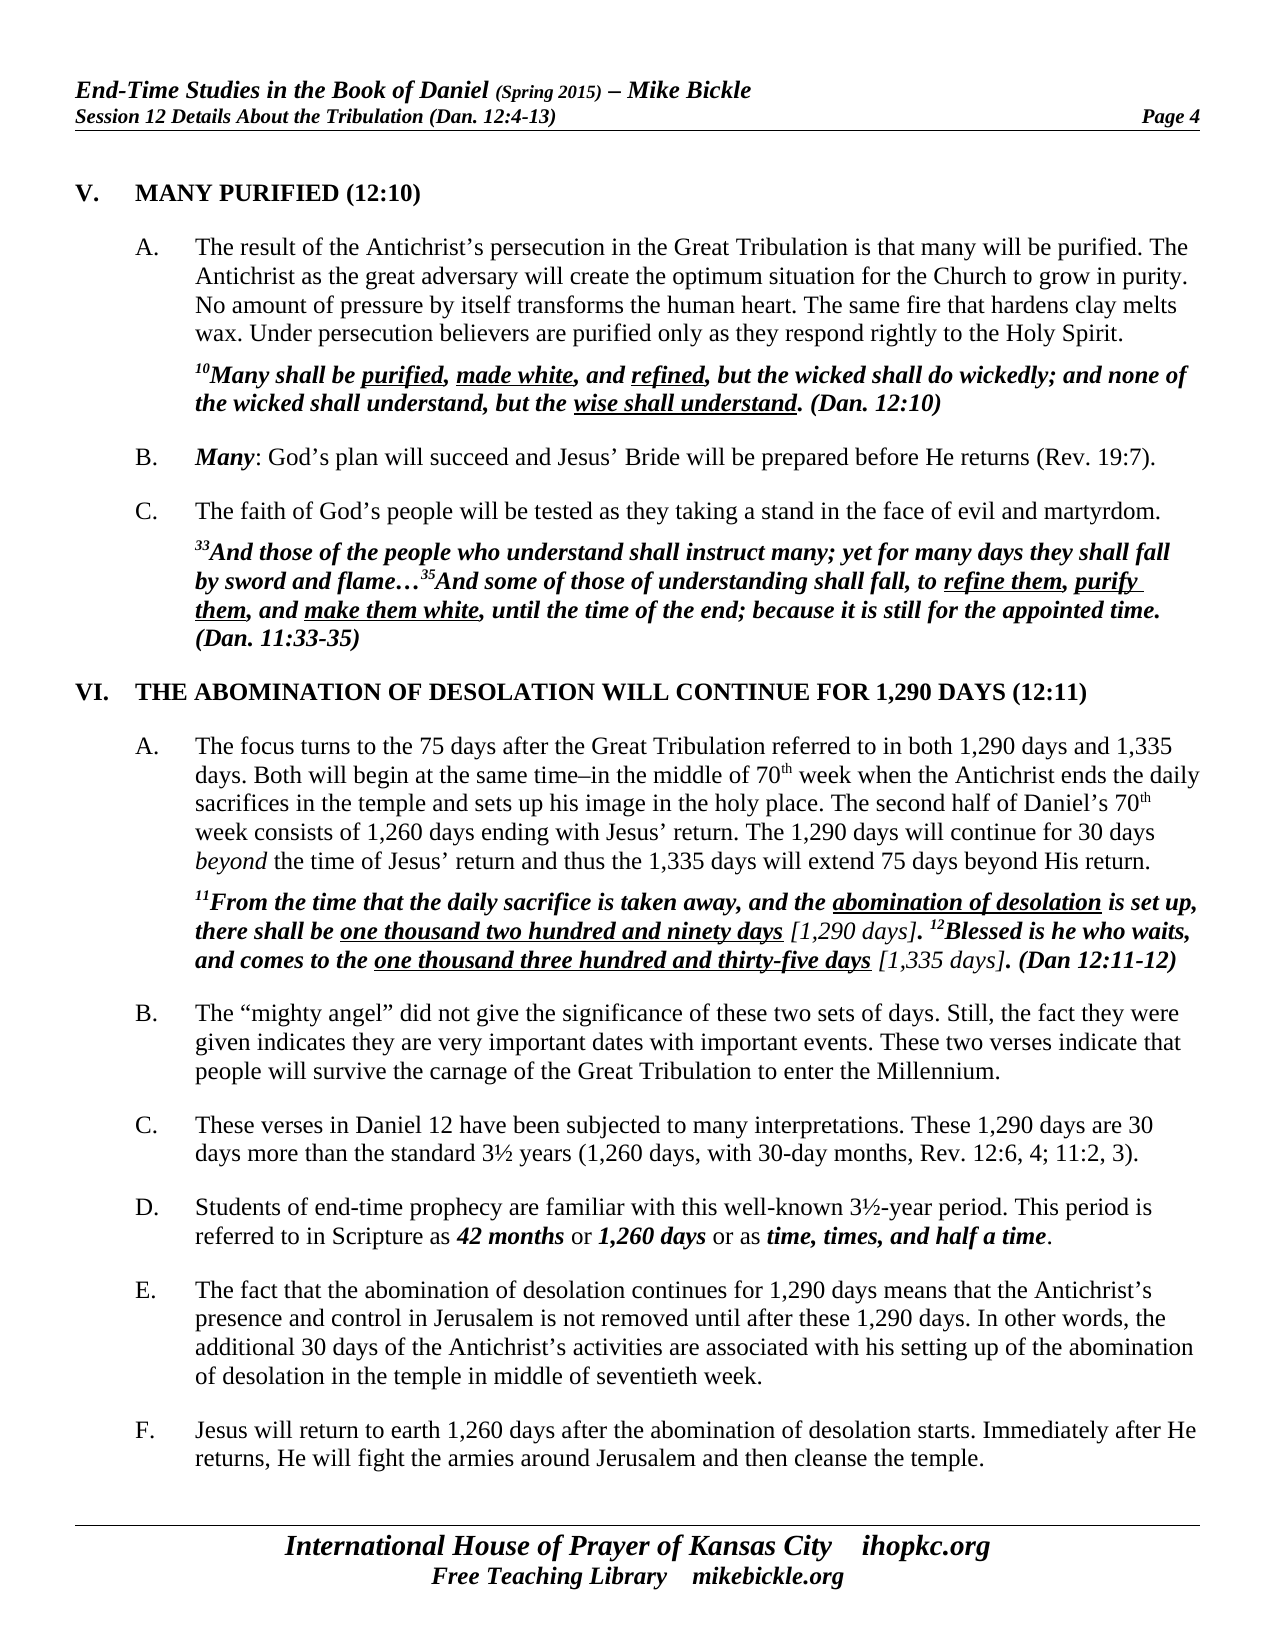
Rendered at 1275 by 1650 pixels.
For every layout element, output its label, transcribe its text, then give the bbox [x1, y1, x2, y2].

text The focus turns to the 75 days after the Great Tribulation referred to in both 1,290 days and 1,335 days. Both will begin at the same time–in the middle of 70th week when the Antichrist ends the daily sacrifices in the temple and sets up his image in the holy place. The second half of Daniel’s 70th week consists of 1,260 days ending with Jesus’ return. The 1,290 days will continue for 30 days beyond the time of Jesus’ return and thus the 1,335 days will extend 75 days beyond His return. [135, 731, 1200, 875]
text 10Many shall be purified, made white, and refined, but the wicked shall do wickedly; and none of the wicked shall understand, but the wise shall understand. (Dan. 12:10) [195, 360, 1200, 417]
text Jesus will return to earth 1,260 days after the abomination of desolation starts. Immediately after He returns, He will fight the armies around Jerusalem and then cleanse the temple. [135, 1415, 1200, 1472]
text Many purified (12:10) [75, 178, 1200, 207]
text These verses in Daniel 12 have been subjected to many interpretations. These 1,290 days are 30 days more than the standard 3½ years (1,260 days, with 30-day months, Rev. 12:6, 4; 11:2, 3). [135, 1110, 1200, 1167]
text The faith of God’s people will be tested as they taking a stand in the face of evil and martyrdom. [135, 496, 1200, 525]
text the abomination of desolation will continue for 1,290 days (12:11) [75, 677, 1200, 706]
text 33And those of the people who understand shall instruct many; yet for many days they shall fall by sword and flame…35And some of those of understanding shall fall, to refine them, purify them, and make them white, until the time of the end; because it is still for the appointed time. (Dan. 11:33-35) [195, 537, 1200, 652]
text The result of the Antichrist’s persecution in the Great Tribulation is that many will be purified. The Antichrist as the great adversary will create the optimum situation for the Church to grow in purity. No amount of pressure by itself transforms the human heart. The same fire that hardens clay melts wax. Under persecution believers are purified only as they respond rightly to the Holy Spirit. [135, 232, 1200, 347]
text 11From the time that the daily sacrifice is taken away, and the abomination of desolation is set up, there shall be one thousand two hundred and ninety days [1,290 days]. 12Blessed is he who waits, and comes to the one thousand three hundred and thirty-five days [1,335 days]. (Dan 12:11-12) [195, 887, 1200, 973]
text The fact that the abomination of desolation continues for 1,290 days means that the Antichrist’s presence and control in Jerusalem is not removed until after these 1,290 days. In other words, the additional 30 days of the Antichrist’s activities are associated with his setting up of the abomination of desolation in the temple in middle of seventieth week. [135, 1275, 1200, 1390]
text Students of end-time prophecy are familiar with this well-known 3½-year period. This period is referred to in Scripture as 42 months or 1,260 days or as time, times, and half a time. [135, 1192, 1200, 1250]
text Many: God’s plan will succeed and Jesus’ Bride will be prepared before He returns (Rev. 19:7). [135, 442, 1200, 471]
text The “mighty angel” did not give the significance of these two sets of days. Still, the fact they were given indicates they are very important dates with important events. These two verses indicate that people will survive the carnage of the Great Tribulation to enter the Millennium. [135, 998, 1200, 1085]
